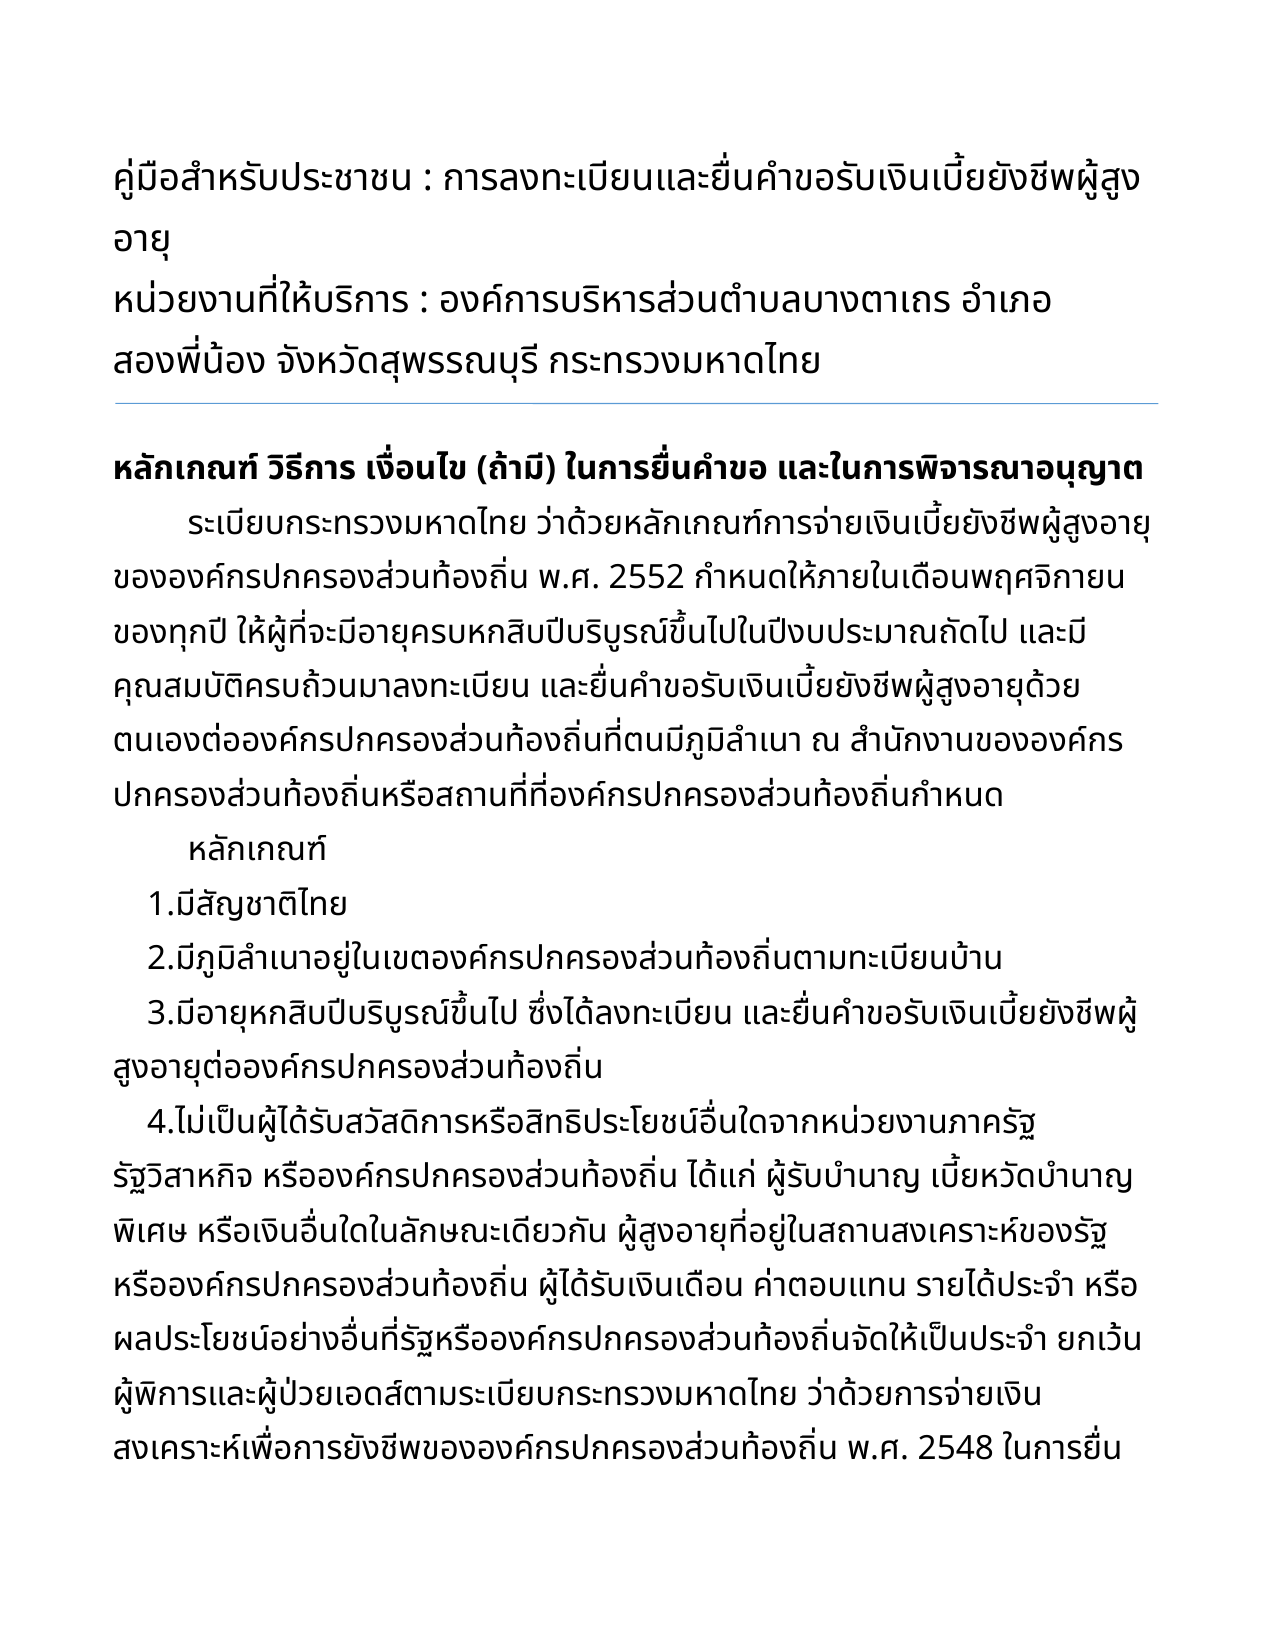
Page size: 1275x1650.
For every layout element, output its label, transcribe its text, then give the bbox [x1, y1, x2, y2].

text หน่วยงานที่ให้บริการ : องค์การบริหารส่วนตำบลบางตาเถร อำเภอสองพี่น้อง จังหวัดสุพรรณบุรี กระทรวงมหาดไทย [112, 273, 1162, 391]
text คู่มือสำหรับประชาชน : การลงทะเบียนและยื่นคำขอรับเงินเบี้ยยังชีพผู้สูงอายุ [112, 150, 1162, 268]
text หลักเกณฑ์ วิธีการ เงื่อนไข (ถ้ามี) ในการยื่นคำขอ และในการพิจารณาอนุญาต [112, 444, 1162, 495]
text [112, 825, 1162, 1475]
text ระเบียบกระทรวงมหาดไทย ว่าด้วยหลักเกณฑ์การจ่ายเงินเบี้ยยังชีพผู้สูงอายุขององค์กรปกครองส่วนท้องถิ่น พ.ศ. 2552 กำหนดให้ภายในเดือนพฤศจิกายนของทุกปี ให้ผู้ที่จะมีอายุครบหกสิบปีบริบูรณ์ขึ้นไปในปีงบประมาณถัดไป และมีคุณสมบัติครบถ้วนมาลงทะเบียน และยื่นคำขอรับเงินเบี้ยยังชีพผู้สูงอายุด้วยตนเองต่อองค์กรปกครองส่วนท้องถิ่นที่ตนมีภูมิลำเนา ณ สำนักงานขององค์กรปกครองส่วนท้องถิ่นหรือสถานที่ที่องค์กรปกครองส่วนท้องถิ่นกำหนด [112, 499, 1162, 821]
